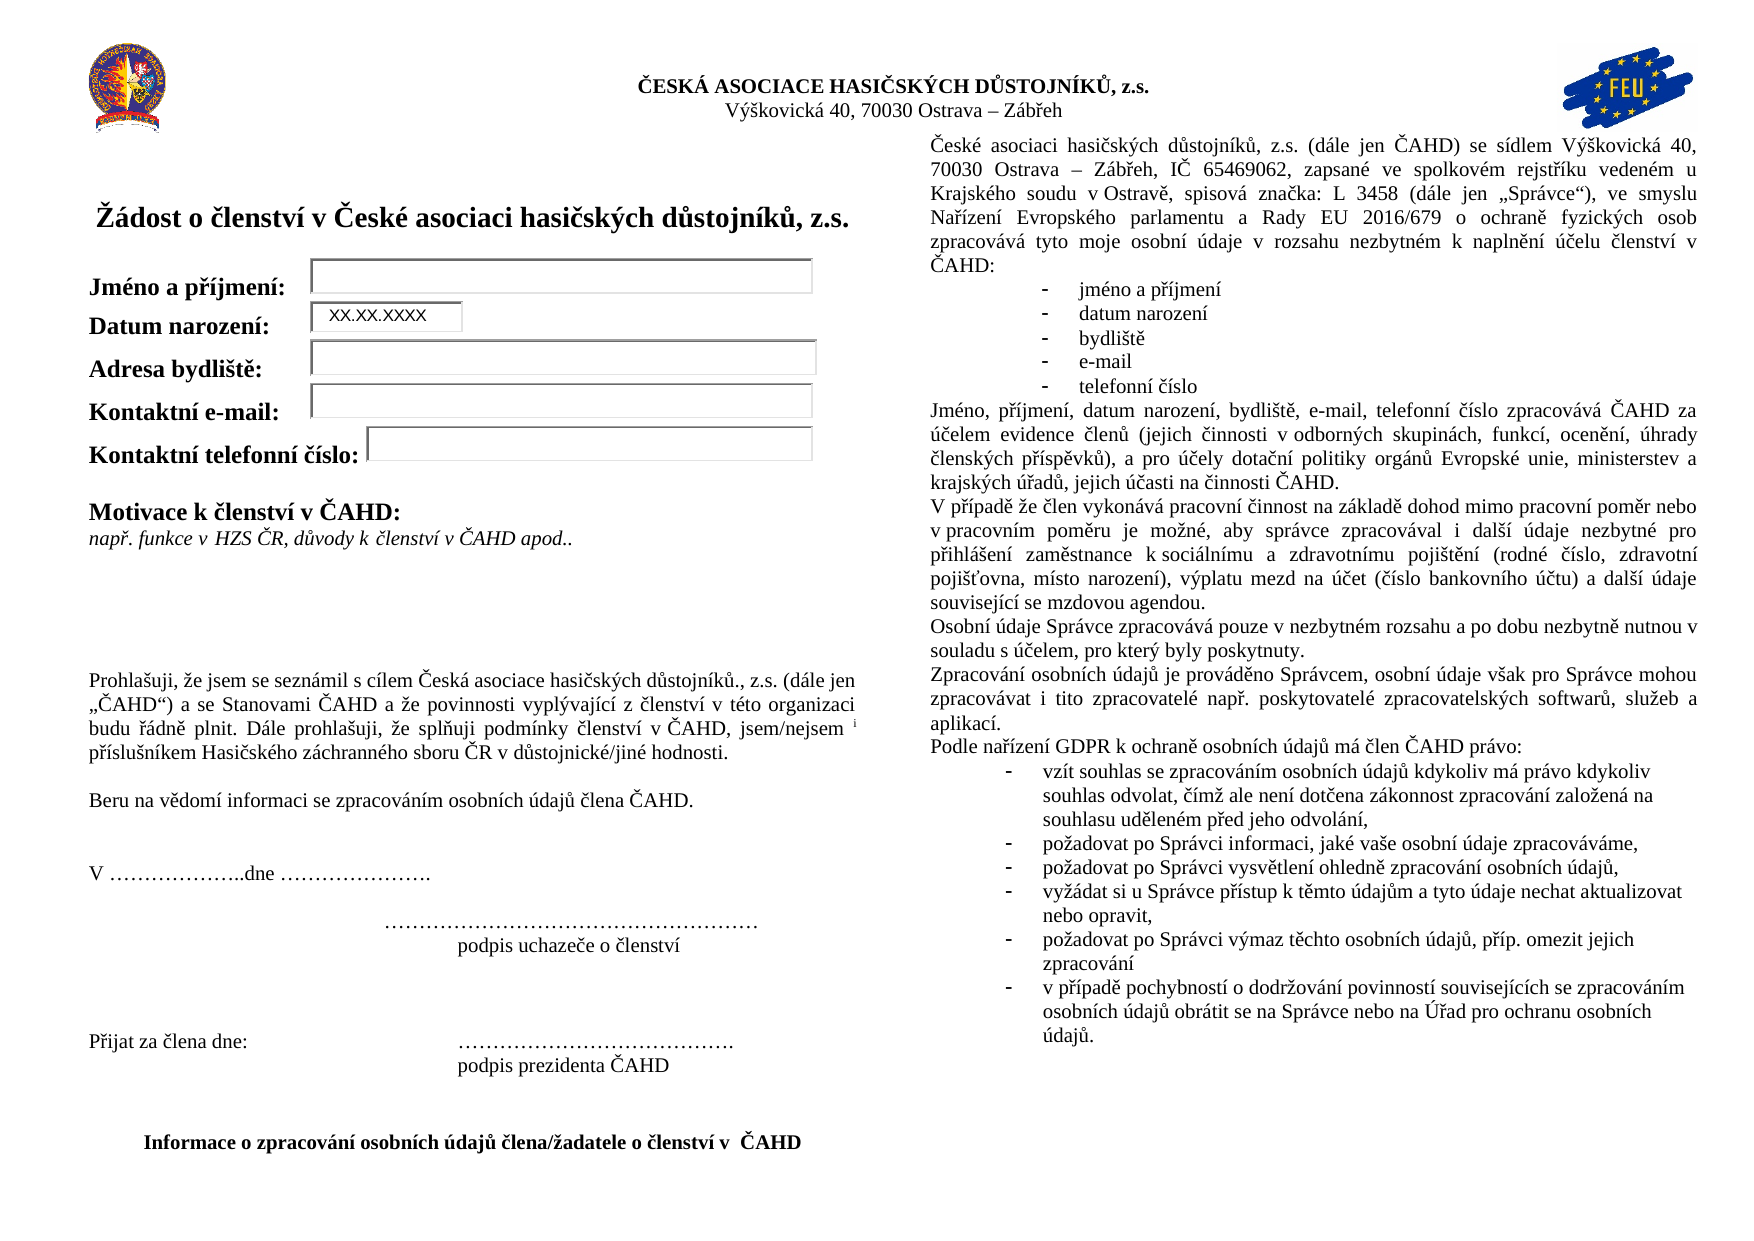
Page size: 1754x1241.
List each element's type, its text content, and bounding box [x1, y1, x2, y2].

list požadovat po Správci informaci, jaké vaše osobní údaje zpracováváme, [1005, 831, 1698, 855]
text Prohlašuji, že jsem se seznámil s cílem Česká asociace hasičských důstojníků., z.s. (dále jen „ČAHD“) a se Stanovami ČAHD a že povinnosti vyplývající z členství v této organizaci budu řádně plnit. Dále prohlašuji, že splňuji podmínky členství v ČAHD, jsem/nejsem příslušníkem Hasičského záchranného sboru ČR v důstojnické/jiné hodnosti. [89, 668, 856, 764]
text Motivace k členství v ČAHD: [89, 497, 856, 526]
text např. funkce v HZS ČR, důvody k členství v ČAHD apod.. [89, 526, 856, 550]
text podpis prezidenta ČAHD [384, 1053, 856, 1077]
text Kontaktní telefonní číslo: [89, 426, 856, 468]
text V ………………..dne …………………. [89, 860, 856, 884]
text Beru na vědomí informaci se zpracováním osobních údajů člena ČAHD. [89, 788, 856, 812]
text Jméno, příjmení, datum narození, bydliště, e-mail, telefonní číslo zpracovává ČAHD za účelem evidence členů (jejich činnosti v odborných skupinách, funkcí, ocenění, úhrady členských příspěvků), a pro účely dotační politiky orgánů Evropské unie, ministerstev a krajských úřadů, jejich účasti na činnosti ČAHD. [930, 398, 1698, 494]
text České asociaci hasičských důstojníků, z.s. (dále jen ČAHD) se sídlem Výškovická 40, 70030 Ostrava – Zábřeh, IČ 65469062, zapsané ve spolkovém rejstříku vedeném u Krajského soudu v Ostravě, spisová značka: L 3458 (dále jen „Správce“), ve smyslu Nařízení Evropského parlamentu a Rady EU 2016/679 o ochraně fyzických osob zpracovává tyto moje osobní údaje v rozsahu nezbytném k naplnění účelu členství v ČAHD: [930, 133, 1698, 277]
text Žádost o členství v České asociaci hasičských důstojníků, z.s. [89, 200, 856, 233]
list požadovat po Správci výmaz těchto osobních údajů, příp. omezit jejich zpracování [1005, 927, 1698, 975]
text Adresa bydliště: [89, 339, 856, 382]
text Informace o zpracování osobních údajů člena/žadatele o členství v ČAHD [89, 1130, 856, 1154]
text Podle nařízení GDPR k ochraně osobních údajů má člen ČAHD právo: [930, 734, 1698, 758]
list osobních údajů obrátit se na Správce nebo na Úřad pro ochranu osobních údajů. [1043, 999, 1698, 1047]
list jméno a příjmení [1041, 277, 1698, 301]
text V případě že člen vykonává pracovní činnost na základě dohod mimo pracovní poměr nebo v pracovním poměru je možné, aby správce zpracovával i další údaje nezbytné pro přihlášení zaměstnance k sociálnímu a zdravotnímu pojištění (rodné číslo, zdravotní pojišťovna, místo narození), výplatu mezd na účet (číslo bankovního účtu) a další údaje související se mzdovou agendou. [930, 494, 1698, 614]
text ……………………………………………… [310, 908, 856, 933]
list v případě pochybností o dodržování povinností souvisejících se zpracováním [1005, 975, 1698, 999]
list bydliště [1041, 325, 1698, 349]
picture [88, 43, 166, 133]
text podpis uchazeče o členství [384, 933, 856, 957]
text Datum narození: [89, 301, 856, 339]
list Zpracování osobních údajů je prováděno Správcem, osobní údaje však pro Správce mohou zpracovávat i tito zpracovatelé např. poskytovatelé zpracovatelských softwarů, služeb a aplikací. [930, 662, 1698, 734]
text Jméno a příjmení: [89, 258, 856, 301]
list vzít souhlas se zpracováním osobních údajů kdykoliv má právo kdykoliv souhlas odvolat, čímž ale není dotčena zákonnost zpracování založená na souhlasu uděleném před jeho odvolání, [1005, 758, 1698, 831]
list vyžádat si u Správce přístup k těmto údajům a tyto údaje nechat aktualizovat nebo opravit, [1005, 879, 1698, 927]
list datum narození [1041, 301, 1698, 325]
text Přijat za člena dne: …………………………………. [89, 1029, 856, 1053]
text Osobní údaje Správce zpracovává pouze v nezbytném rozsahu a po dobu nezbytně nutnou v souladu s účelem, pro který byly poskytnuty. [930, 614, 1698, 662]
list telefonní číslo [1041, 373, 1698, 398]
picture [1556, 43, 1699, 132]
list požadovat po Správci vysvětlení ohledně zpracování osobních údajů, [1005, 855, 1698, 879]
list e-mail [1041, 349, 1698, 373]
text Kontaktní e-mail: [89, 382, 856, 426]
